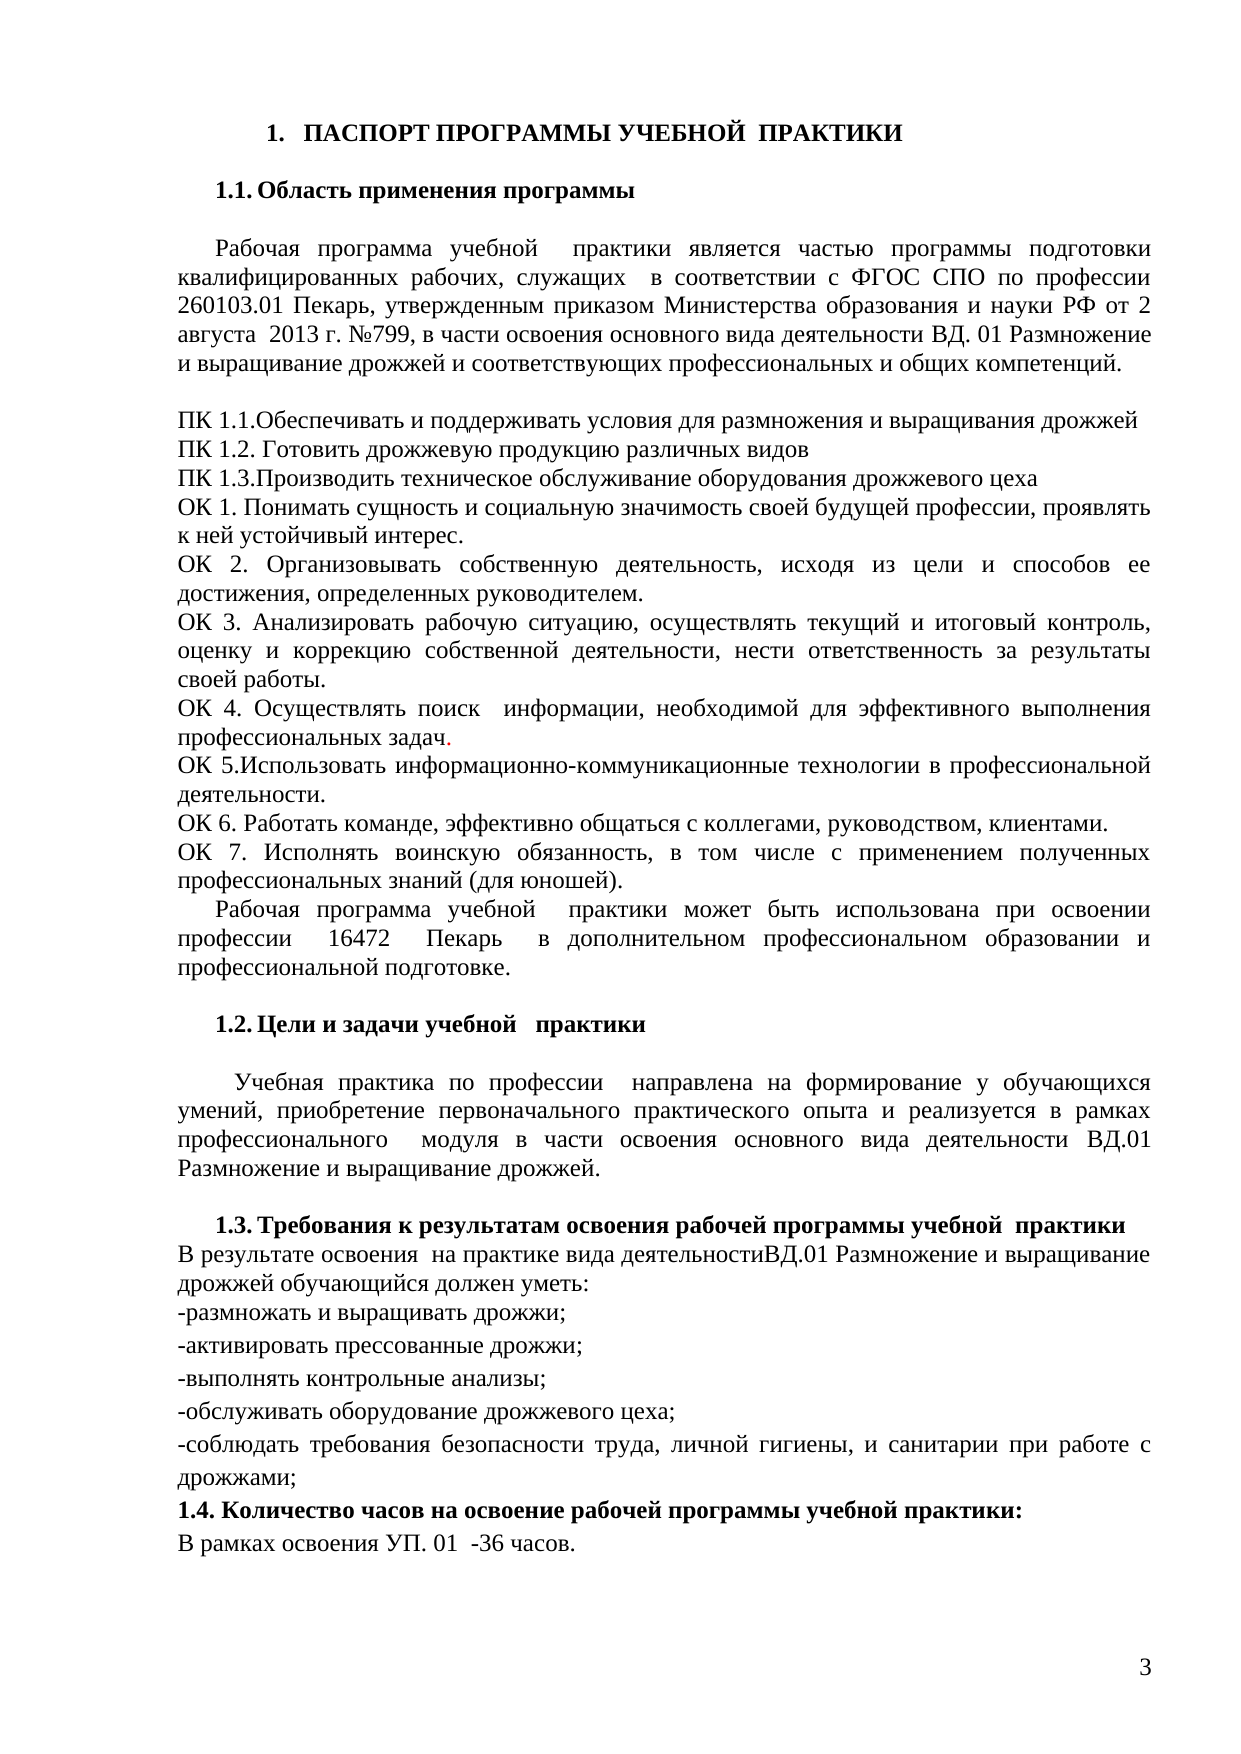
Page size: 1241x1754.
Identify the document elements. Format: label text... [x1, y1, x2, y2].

list Область применения программы [215, 176, 1152, 204]
text ОК 1. Понимать сущность и социальную значимость своей будущей профессии, проявлять к ней устойчивый интерес. [177, 492, 1152, 549]
text Учебная практика по профессии направлена на формирование у обучающихся умений, приобретение первоначального практического опыта и реализуется в рамках профессионального модуля в части освоения основного вида деятельности ВД.01 Размножение и выращивание дрожжей. [177, 1067, 1152, 1182]
text ПК 1.2. Готовить дрожжевую продукцию различных видов [177, 434, 1152, 463]
text 1.4. Количество часов на освоение рабочей программы учебной практики: [177, 1495, 1152, 1524]
text В рамках освоения УП. 01 -36 часов. [177, 1528, 1152, 1557]
text ОК 6. Работать команде, эффективно общаться с коллегами, руководством, клиентами. [177, 808, 1152, 837]
text -активировать прессованные дрожжи; [177, 1330, 1152, 1359]
text -обслуживать оборудование дрожжевого цеха; [177, 1396, 1152, 1425]
text ПК 1.1.Обеспечивать и поддерживать условия для размножения и выращивания дрожжей [177, 406, 1152, 434]
text В результате освоения на практике вида деятельностиВД.01 Размножение и выращивание дрожжей обучающийся должен уметь: [177, 1239, 1152, 1297]
text ОК 7. Исполнять воинскую обязанность, в том числе с применением полученных профессиональных знаний (для юношей). [177, 837, 1152, 894]
list Цели и задачи учебной практики [215, 1009, 1152, 1038]
text -размножать и выращивать дрожжи; [177, 1297, 1152, 1326]
text -выполнять контрольные анализы; [177, 1363, 1152, 1392]
text ОК 5.Использовать информационно-коммуникационные технологии в профессиональной деятельности. [177, 751, 1152, 808]
text Рабочая программа учебной практики может быть использована при освоении профессии 16472 Пекарь в дополнительном профессиональном образовании и профессиональной подготовке. [177, 894, 1152, 981]
text -соблюдать требования безопасности труда, личной гигиены, и санитарии при работе с дрожжами; [177, 1429, 1152, 1491]
list Требования к результатам освоения рабочей программы учебной практики [215, 1211, 1152, 1239]
text ОК 3. Анализировать рабочую ситуацию, осуществлять текущий и итоговый контроль, оценку и коррекцию собственной деятельности, нести ответственность за результаты своей работы. [177, 607, 1152, 693]
text Рабочая программа учебной практики является частью программы подготовки квалифицированных рабочих, служащих в соответствии с ФГОС СПО по профессии 260103.01 Пекарь, утвержденным приказом Министерства образования и науки РФ от 2 августа 2013 г. №799, в части освоения основного вида деятельности ВД. 01 Размножение и выращивание дрожжей и соответствующих профессиональных и общих компетенций. [177, 233, 1152, 377]
text ОК 4. Осуществлять поиск информации, необходимой для эффективного выполнения профессиональных задач. [177, 693, 1152, 751]
list ПАСПОРТ ПРОГРАММЫ УЧЕБНОЙ ПРАКТИКИ [266, 118, 1152, 147]
text ПК 1.3.Производить техническое обслуживание оборудования дрожжевого цеха [177, 463, 1152, 492]
text ОК 2. Организовывать собственную деятельность, исходя из цели и способов ее достижения, определенных руководителем. [177, 549, 1152, 607]
